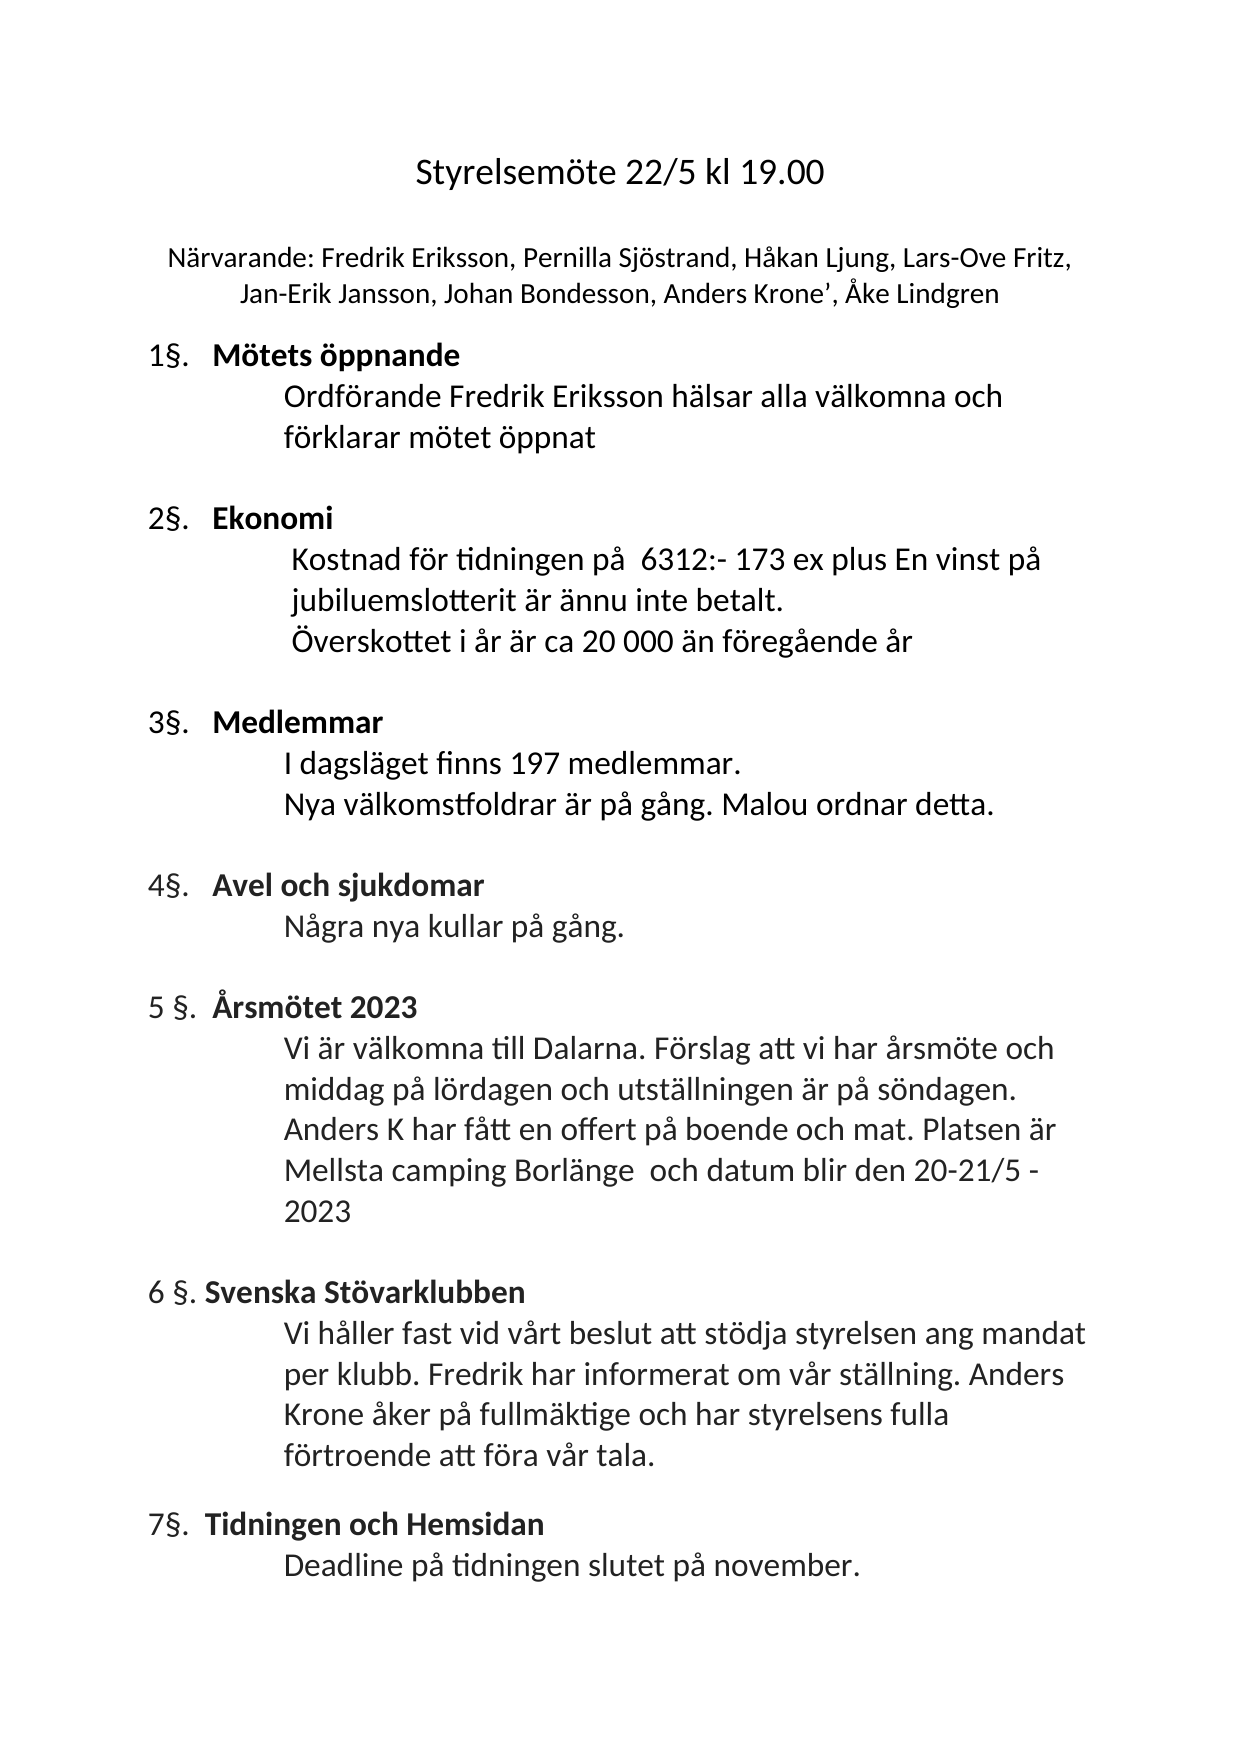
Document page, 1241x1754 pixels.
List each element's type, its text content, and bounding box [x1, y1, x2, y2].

text Överskottet i år är ca 20 000 än föregående år [156, 619, 1093, 660]
text 1§. Mötets öppnande [148, 334, 1093, 375]
text I dagsläget finns 197 medlemmar. [283, 742, 1093, 782]
text Deadline på tidningen slutet på november. [148, 1544, 1093, 1584]
text Närvarande: Fredrik Eriksson, Pernilla Sjöstrand, Håkan Ljung, Lars-Ove Fritz, Jan-Erik Jansson, Johan Bondesson, Anders Krone’, Åke Lindgren [148, 239, 1093, 311]
text Kostnad för tidningen på 6312:- 173 ex plus En vinst på jubiluemslotterit är ännu inte betalt. [291, 538, 1093, 619]
text 3§. Medlemmar [148, 701, 1093, 742]
text 2§. Ekonomi [148, 497, 1093, 538]
text 4§. Avel och sjukdomar [148, 864, 1093, 905]
text 7§. Tidningen och Hemsidan [148, 1503, 1093, 1544]
text 6 §. Svenska Stövarklubben [148, 1271, 1093, 1312]
text 5 §. Årsmötet 2023 [148, 986, 1093, 1027]
text Nya välkomstfoldrar är på gång. Malou ordnar detta. [283, 782, 1093, 823]
text Vi håller fast vid vårt beslut att stödja styrelsen ang mandat per klubb. Fredrik har informerat om vår ställning. Anders Krone åker på fullmäktige och har styrelsens fulla förtroende att föra vår tala. [283, 1312, 1093, 1475]
text Några nya kullar på gång. [148, 905, 1093, 945]
text Vi är välkomna till Dalarna. Förslag att vi har årsmöte och middag på lördagen och utställningen är på söndagen. Anders K har fått en offert på boende och mat. Platsen är Mellsta camping Borlänge och datum blir den 20-21/5 -2023 [283, 1027, 1093, 1231]
text Ordförande Fredrik Eriksson hälsar alla välkomna och förklarar mötet öppnat [283, 375, 1093, 457]
text Styrelsemöte 22/5 kl 19.00 [148, 148, 1093, 193]
